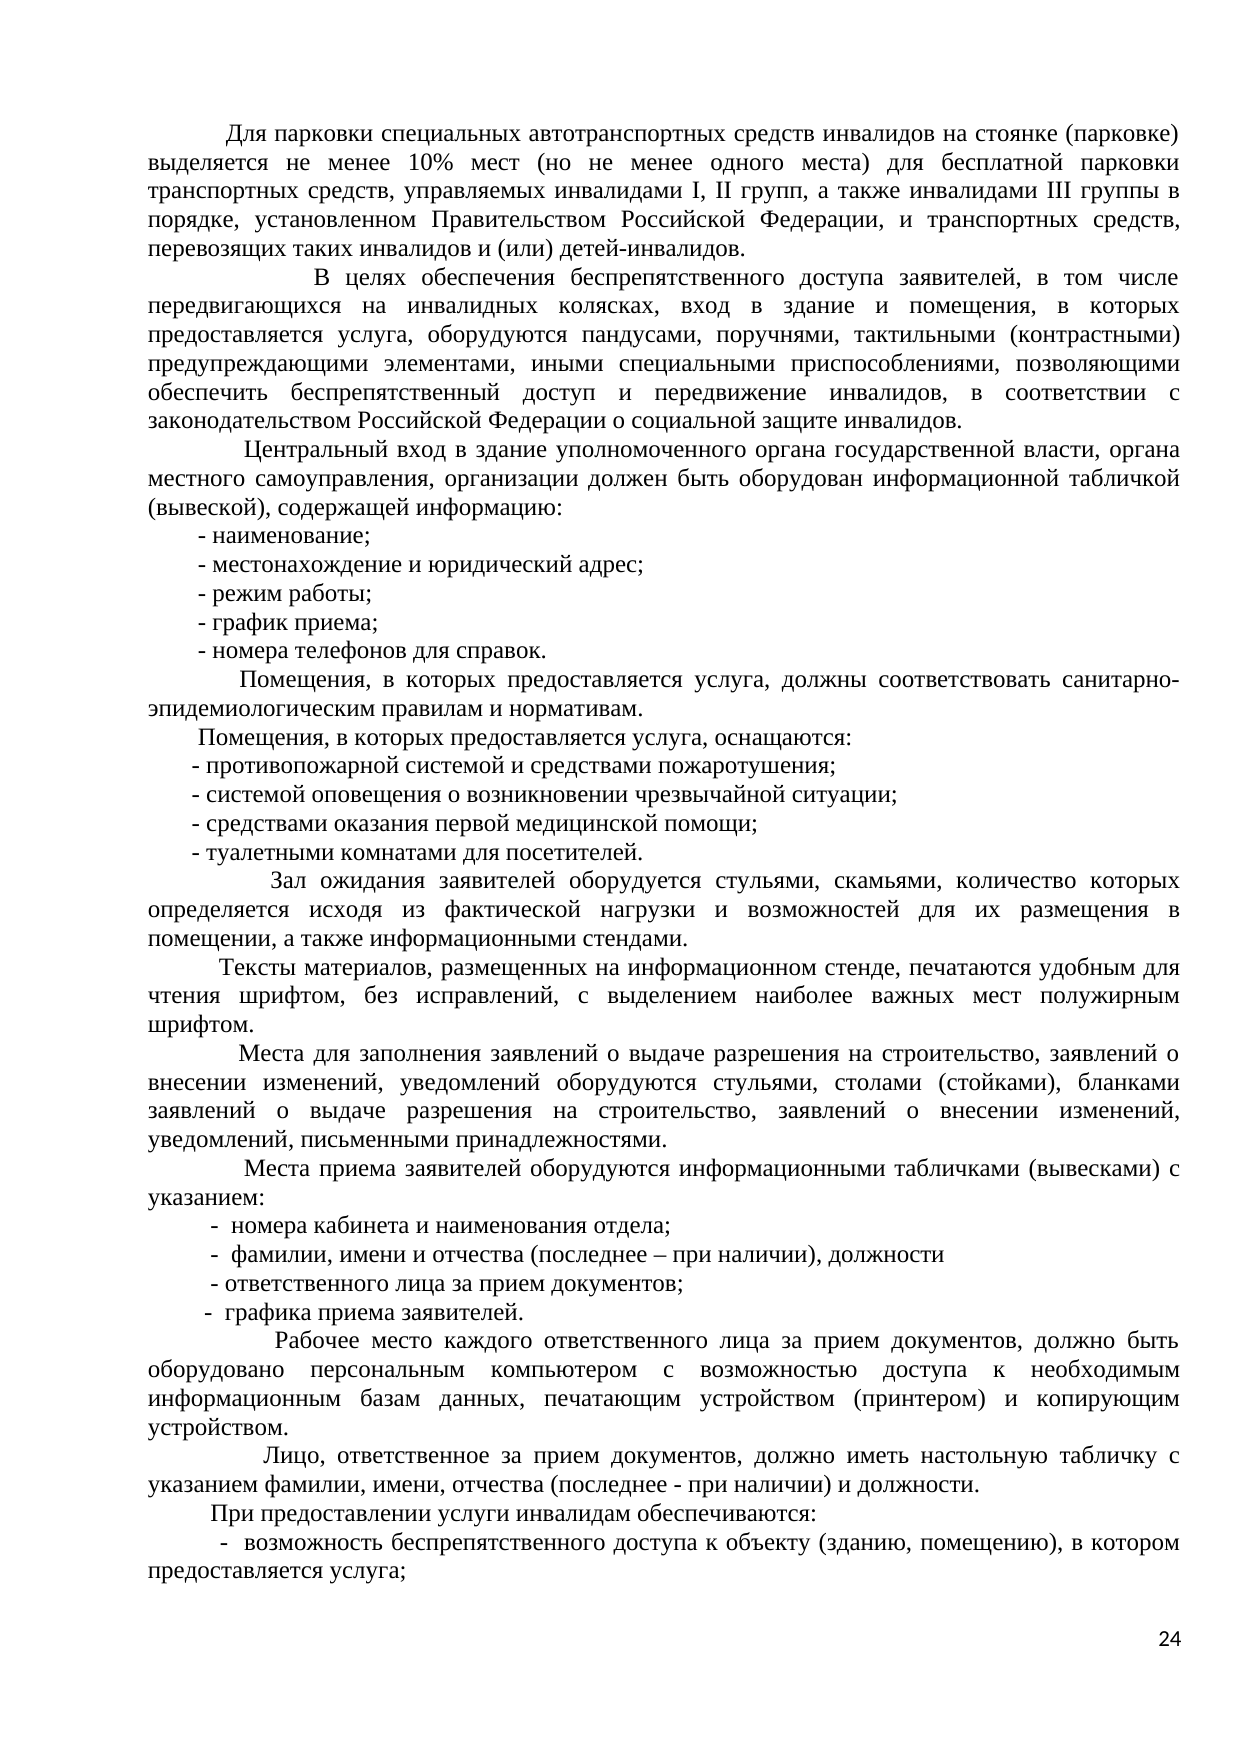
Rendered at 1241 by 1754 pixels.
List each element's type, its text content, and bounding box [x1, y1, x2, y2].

text - номера кабинета и наименования отдела; [148, 1211, 1181, 1239]
text - местонахождение и юридический адрес; [148, 549, 1181, 578]
text - возможность беспрепятственного доступа к объекту (зданию, помещению), в котором предоставляется услуга; [148, 1527, 1181, 1584]
text Места приема заявителей оборудуются информационными табличками (вывесками) с указанием: [148, 1153, 1181, 1211]
text Для парковки специальных автотранспортных средств инвалидов на стоянке (парковке) выделяется не менее 10% мест (но не менее одного места) для бесплатной парковки транспортных средств, управляемых инвалидами I, II групп, а также инвалидами III группы в порядке, установленном Правительством Российской Федерации, и транспортных средств, перевозящих таких инвалидов и (или) детей-инвалидов. [148, 118, 1181, 262]
text Помещения, в которых предоставляется услуга, должны соответствовать санитарно-эпидемиологическим правилам и нормативам. [148, 664, 1181, 722]
text - режим работы; [148, 578, 1181, 607]
text Тексты материалов, размещенных на информационном стенде, печатаются удобным для чтения шрифтом, без исправлений, с выделением наиболее важных мест полужирным шрифтом. [148, 952, 1181, 1038]
text Центральный вход в здание уполномоченного органа государственной власти, органа местного самоуправления, организации должен быть оборудован информационной табличкой (вывеской), содержащей информацию: [148, 434, 1181, 521]
text - номера телефонов для справок. [148, 636, 1181, 664]
text - наименование; [148, 521, 1181, 549]
text - туалетными комнатами для посетителей. [148, 837, 1181, 866]
text Лицо, ответственное за прием документов, должно иметь настольную табличку с указанием фамилии, имени, отчества (последнее - при наличии) и должности. [148, 1441, 1181, 1498]
text - средствами оказания первой медицинской помощи; [148, 808, 1181, 837]
text - противопожарной системой и средствами пожаротушения; [148, 751, 1181, 779]
text Места для заполнения заявлений о выдаче разрешения на строительство, заявлений о внесении изменений, уведомлений оборудуются стульями, столами (стойками), бланками заявлений о выдаче разрешения на строительство, заявлений о внесении изменений, уведомлений, письменными принадлежностями. [148, 1038, 1181, 1153]
text Помещения, в которых предоставляется услуга, оснащаются: [148, 722, 1181, 751]
text - график приема; [148, 607, 1181, 636]
text При предоставлении услуги инвалидам обеспечиваются: [148, 1498, 1181, 1527]
text - графика приема заявителей. [148, 1297, 1181, 1326]
text Зал ожидания заявителей оборудуется стульями, скамьями, количество которых определяется исходя из фактической нагрузки и возможностей для их размещения в помещении, а также информационными стендами. [148, 866, 1181, 952]
text - ответственного лица за прием документов; [148, 1268, 1181, 1297]
text Рабочее место каждого ответственного лица за прием документов, должно быть оборудовано персональным компьютером с возможностью доступа к необходимым информационным базам данных, печатающим устройством (принтером) и копирующим устройством. [148, 1326, 1181, 1441]
text - фамилии, имени и отчества (последнее – при наличии), должности [148, 1239, 1181, 1268]
text - системой оповещения о возникновении чрезвычайной ситуации; [148, 779, 1181, 808]
text В целях обеспечения беспрепятственного доступа заявителей, в том числе передвигающихся на инвалидных колясках, вход в здание и помещения, в которых предоставляется услуга, оборудуются пандусами, поручнями, тактильными (контрастными) предупреждающими элементами, иными специальными приспособлениями, позволяющими обеспечить беспрепятственный доступ и передвижение инвалидов, в соответствии с законодательством Российской Федерации о социальной защите инвалидов. [148, 262, 1181, 434]
